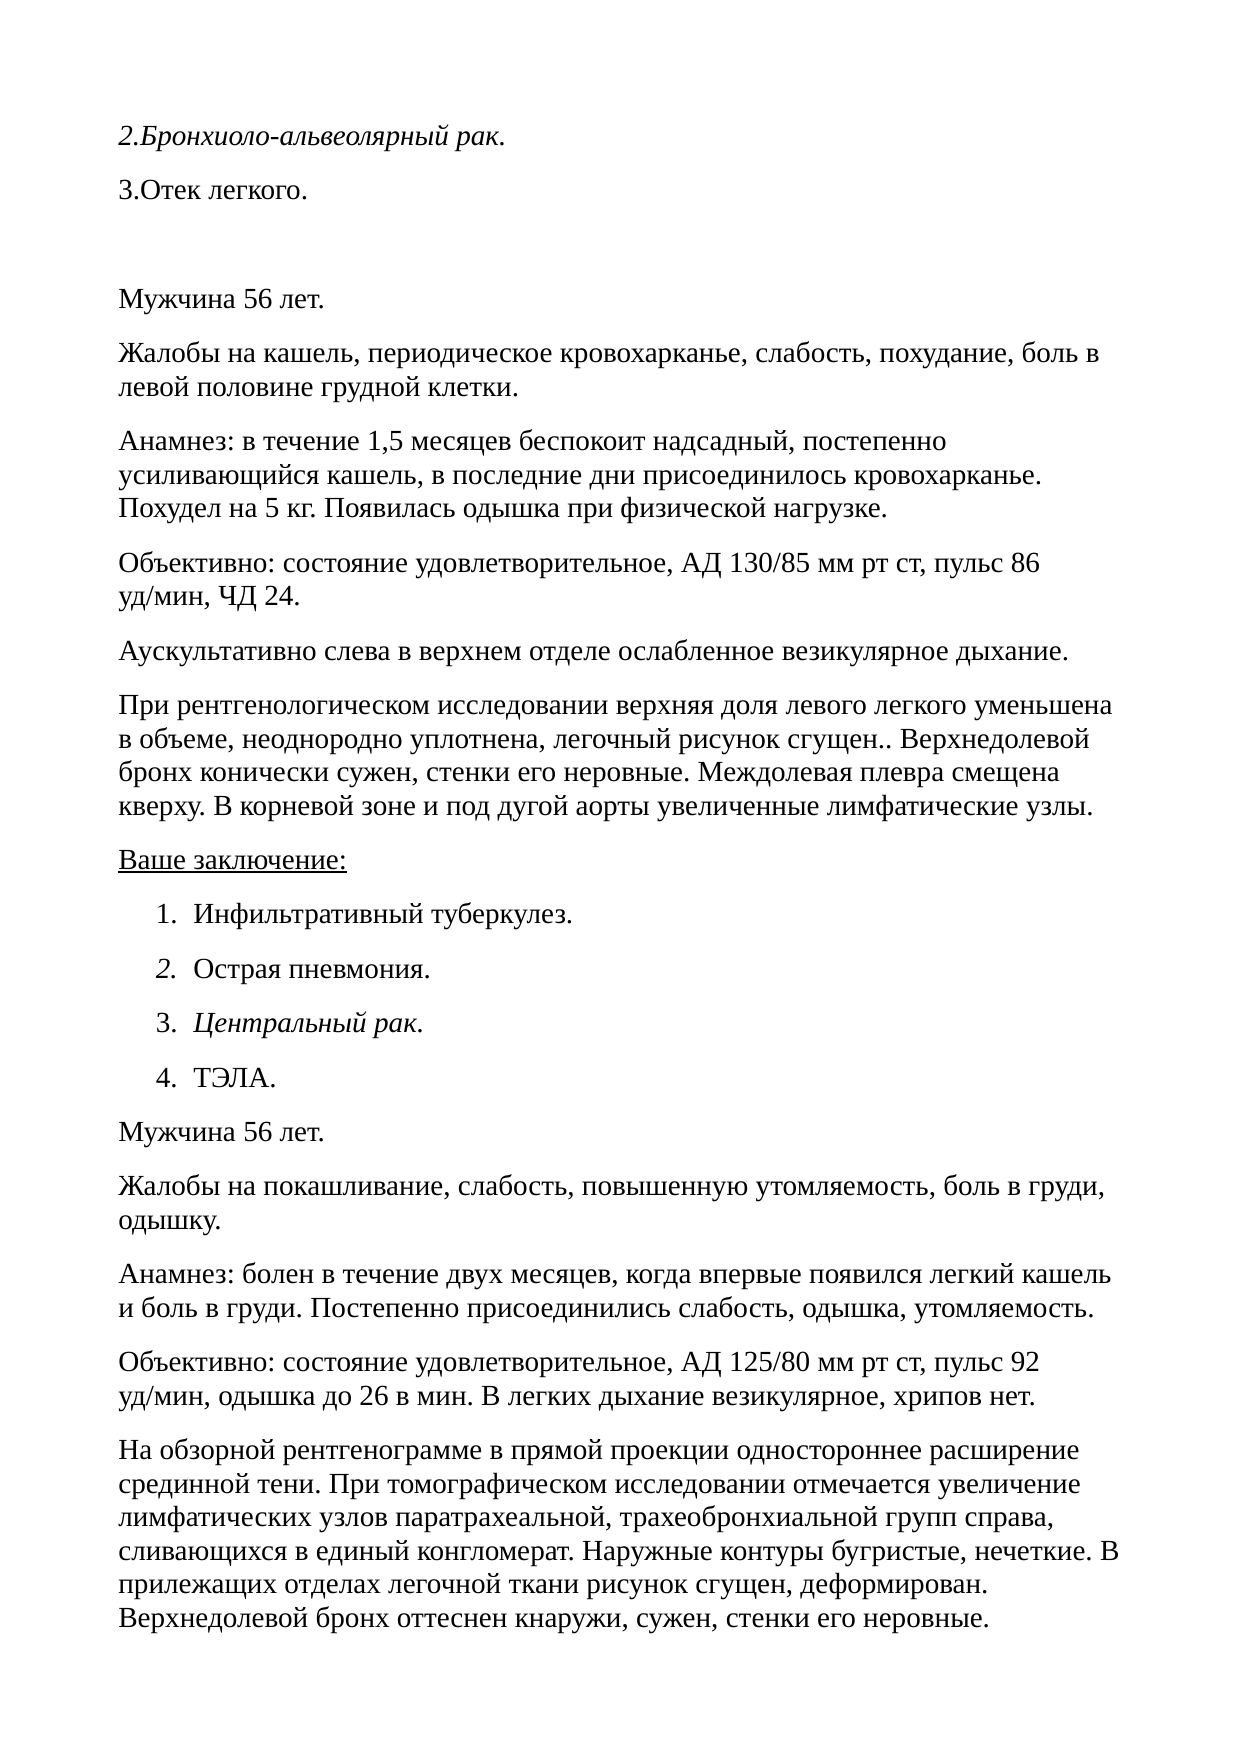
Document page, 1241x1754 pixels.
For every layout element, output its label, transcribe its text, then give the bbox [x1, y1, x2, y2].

list ТЭЛА. [156, 1060, 1122, 1093]
text Мужчина 56 лет. [118, 1114, 1122, 1148]
list Центральный рак. [156, 1005, 1122, 1039]
text Мужчина 56 лет. [118, 281, 1122, 315]
text На обзорной рентгенограмме в прямой проекции одностороннее расширение срединной тени. При томографическом исследовании отмечается увеличение лимфатических узлов паратрахеальной, трахеобронхиальной групп справа, сливающихся в единый конгломерат. Наружные контуры бугристые, нечеткие. В прилежащих отделах легочной ткани рисунок сгущен, деформирован. Верхнедолевой бронх оттеснен кнаружи, сужен, стенки его неровные. [118, 1432, 1122, 1633]
text 2.Бронхиоло-альвеолярный рак. [118, 118, 1122, 152]
text Аускультативно слева в верхнем отделе ослабленное везикулярное дыхание. [118, 633, 1122, 666]
text Ваше заключение: [118, 842, 1122, 876]
text Объективно: состояние удовлетворительное, АД 130/85 мм рт ст, пульс 86 уд/мин, ЧД 24. [118, 545, 1122, 612]
text Объективно: состояние удовлетворительное, АД 125/80 мм рт ст, пульс 92 уд/мин, одышка до 26 в мин. В легких дыхание везикулярное, хрипов нет. [118, 1344, 1122, 1411]
text 3.Отек легкого. [118, 172, 1122, 206]
text При рентгенологическом исследовании верхняя доля левого легкого уменьшена в объеме, неоднородно уплотнена, легочный рисунок сгущен.. Верхнедолевой бронх конически сужен, стенки его неровные. Междолевая плевра смещена кверху. В корневой зоне и под дугой аорты увеличенные лимфатические узлы. [118, 687, 1122, 821]
text Жалобы на покашливание, слабость, повышенную утомляемость, боль в груди, одышку. [118, 1168, 1122, 1236]
list Инфильтративный туберкулез. [156, 897, 1122, 930]
text Анамнез: в течение 1,5 месяцев беспокоит надсадный, постепенно усиливающийся кашель, в последние дни присоединилось кровохарканье. Похудел на 5 кг. Появилась одышка при физической нагрузке. [118, 423, 1122, 524]
text Жалобы на кашель, периодическое кровохарканье, слабость, похудание, боль в левой половине грудной клетки. [118, 336, 1122, 403]
text Анамнез: болен в течение двух месяцев, когда впервые появился легкий кашель и боль в груди. Постепенно присоединились слабость, одышка, утомляемость. [118, 1256, 1122, 1323]
list Острая пневмония. [156, 951, 1122, 984]
